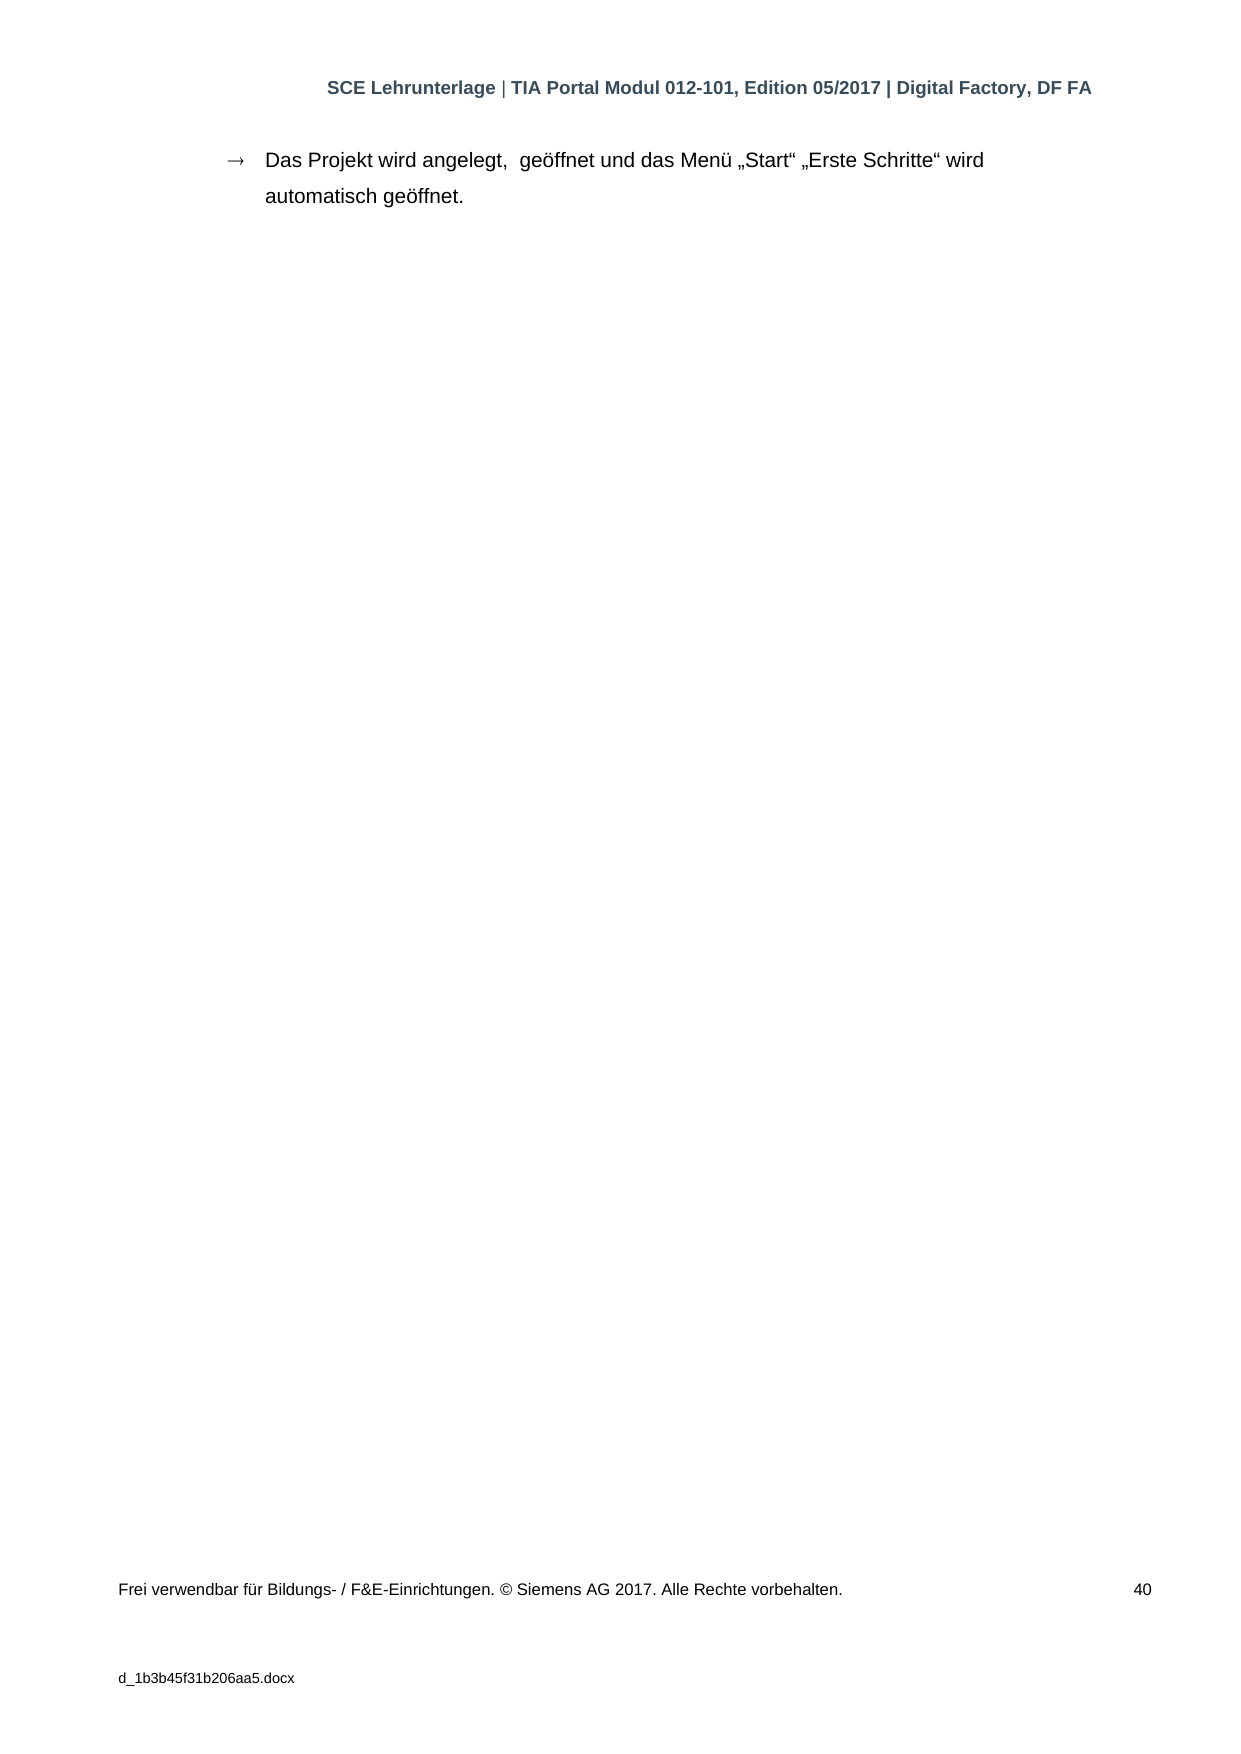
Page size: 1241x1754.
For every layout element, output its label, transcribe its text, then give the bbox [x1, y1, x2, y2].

text Das Projekt wird angelegt, geöffnet und das Menü „Start“ „Erste Schritte“ wird automatisch geöffnet. [227, 148, 1092, 208]
